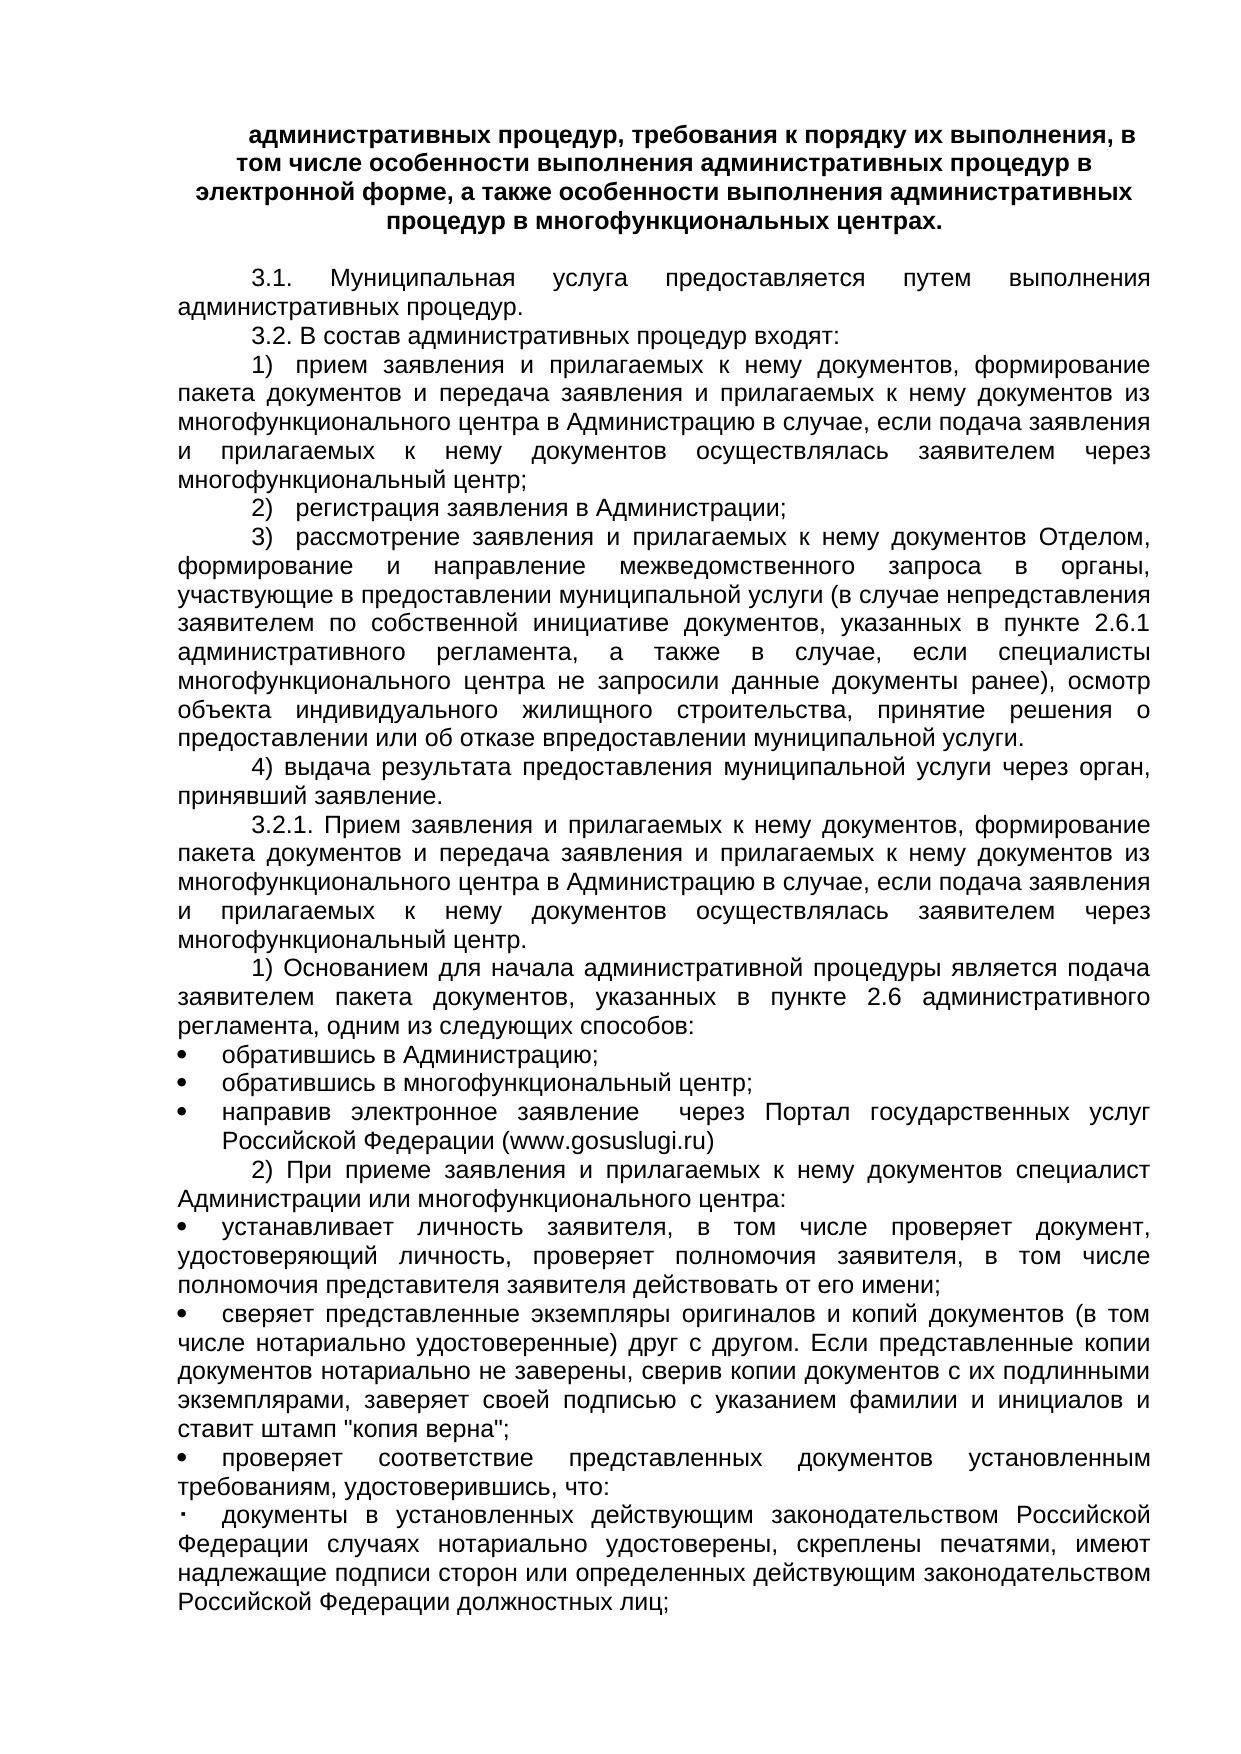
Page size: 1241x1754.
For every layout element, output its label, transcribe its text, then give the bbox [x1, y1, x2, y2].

list рассмотрение заявления и прилагаемых к нему документов Отделом, формирование и направление межведомственного запроса в органы, участвующие в предоставлении муниципальной услуги (в случае непредставления заявителем по собственной инициативе документов, указанных в пункте 2.6.1 административного регламента, а также в случае, если специалисты многофункционального центра не запросили данные документы ранее), осмотр объекта индивидуального жилищного строительства, принятие решения о предоставлении или об отказе впредоставлении муниципальной услуги. [177, 522, 1152, 752]
list регистрация заявления в Администрации; [177, 493, 1152, 522]
text административных процедур, требования к порядку их выполнения, в том числе особенности выполнения административных процедур в электронной форме, а также особенности выполнения административных процедур в многофункциональных центрах. [177, 119, 1152, 234]
text 2) При приеме заявления и прилагаемых к нему документов специалист Администрации или многофункционального центра: [177, 1155, 1152, 1212]
list устанавливает личность заявителя, в том числе проверяет документ, удостоверяющий личность, проверяет полномочия заявителя, в том числе полномочия представителя заявителя действовать от его имени; [177, 1212, 1152, 1299]
list направив электронное заявление через Портал государственных услуг Российской Федерации (www.gosuslugi.ru) [177, 1097, 1152, 1155]
list прием заявления и прилагаемых к нему документов, формирование пакета документов и передача заявления и прилагаемых к нему документов из многофункционального центра в Администрацию в случае, если подача заявления и прилагаемых к нему документов осуществлялась заявителем через многофункциональный центр; [177, 349, 1152, 493]
list 3.2.1. Прием заявления и прилагаемых к нему документов, формирование пакета документов и передача заявления и прилагаемых к нему документов из многофункционального центра в Администрацию в случае, если подача заявления и прилагаемых к нему документов осуществлялась заявителем через многофункциональный центр. [177, 809, 1152, 953]
text 4) выдача результата предоставления муниципальной услуги через орган, принявший заявление. [177, 752, 1152, 809]
text 3.1. Муниципальная услуга предоставляется путем выполнения административных процедур. [177, 263, 1152, 321]
list проверяет соответствие представленных документов установленным требованиям, удостоверившись, что: [177, 1443, 1152, 1500]
text 3.2. В состав административных процедур входят: [177, 321, 1152, 349]
text 1) Основанием для начала административной процедуры является подача заявителем пакета документов, указанных в пункте 2.6 административного регламента, одним из следующих способов: [177, 953, 1152, 1039]
list обратившись в Администрацию; [177, 1039, 1152, 1068]
list обратившись в многофункциональный центр; [177, 1068, 1152, 1097]
list документы в установленных действующим законодательством Российской Федерации случаях нотариально удостоверены, скреплены печатями, имеют надлежащие подписи сторон или определенных действующим законодательством Российской Федерации должностных лиц; [177, 1500, 1152, 1615]
list сверяет представленные экземпляры оригиналов и копий документов (в том числе нотариально удостоверенные) друг с другом. Если представленные копии документов нотариально не заверены, сверив копии документов с их подлинными экземплярами, заверяет своей подписью с указанием фамилии и инициалов и ставит штамп "копия верна"; [177, 1299, 1152, 1443]
